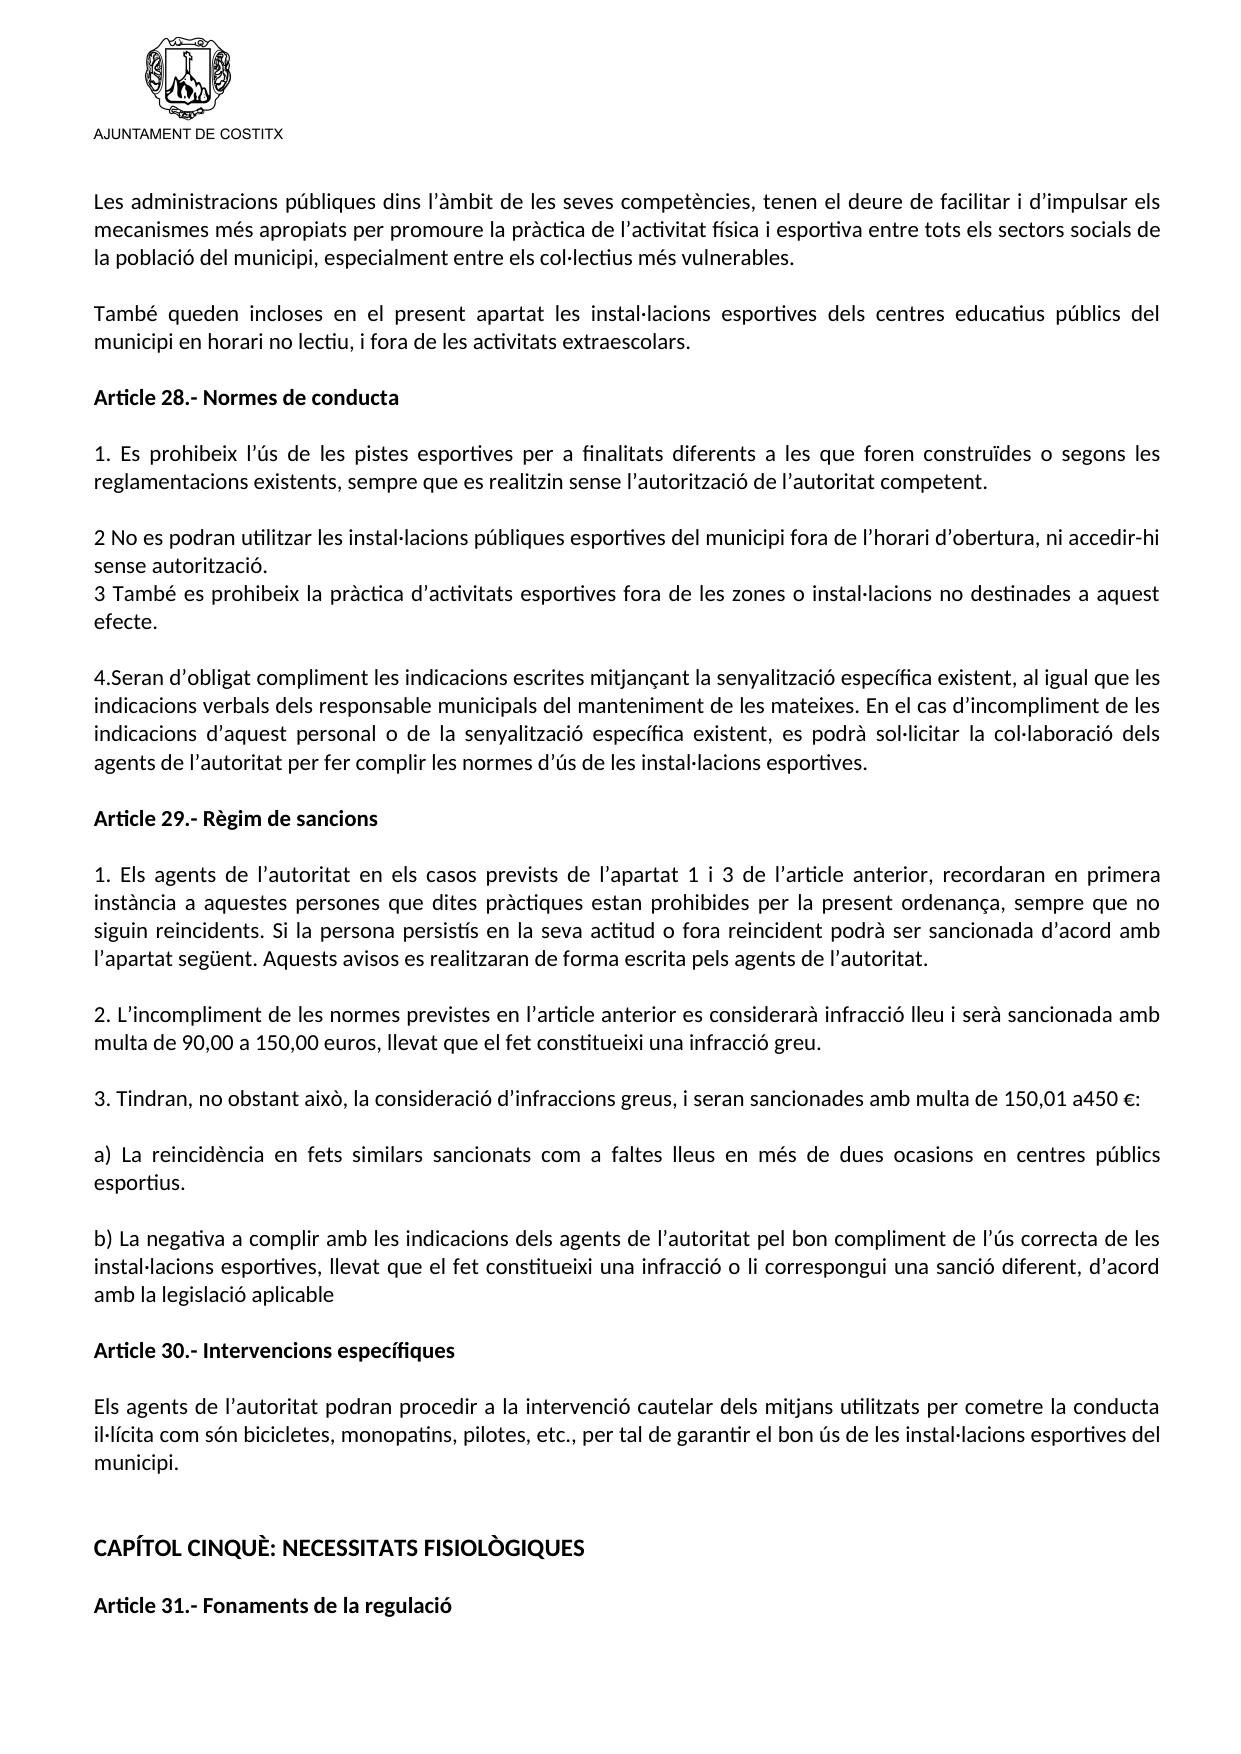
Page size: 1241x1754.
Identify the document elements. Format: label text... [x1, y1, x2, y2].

picture [93, 37, 283, 144]
text Els agents de l’autoritat podran procedir a la intervenció cautelar dels mitjans utilitzats per cometre la conducta il·lícita com són bicicletes, monopatins, pilotes, etc., per tal de garantir el bon ús de les instal·lacions esportives del municipi. [94, 1392, 1162, 1476]
text Article 30.- Intervencions específiques [94, 1336, 1162, 1364]
text a) La reincidència en fets similars sancionats com a faltes lleus en més de dues ocasions en centres públics esportius. [94, 1140, 1162, 1196]
text 2. L’incompliment de les normes previstes en l’article anterior es considerarà infracció lleu i serà sancionada amb multa de 90,00 a 150,00 euros, llevat que el fet constitueixi una infracció greu. [94, 1000, 1162, 1056]
text CAPÍTOL CINQUÈ: NECESSITATS FISIOLÒGIQUES [94, 1532, 1162, 1563]
text 4.Seran d’obligat compliment les indicacions escrites mitjançant la senyalització específica existent, al igual que les indicacions verbals dels responsable municipals del manteniment de les mateixes. En el cas d’incompliment de les indicacions d’aquest personal o de la senyalització específica existent, es podrà sol·licitar la col·laboració dels agents de l’autoritat per fer complir les normes d’ús de les instal·lacions esportives. [94, 663, 1162, 776]
text Article 29.- Règim de sancions [94, 804, 1162, 832]
text També queden incloses en el present apartat les instal·lacions esportives dels centres educatius públics del municipi en horari no lectiu, i fora de les activitats extraescolars. [94, 299, 1162, 355]
text Les administracions públiques dins l’àmbit de les seves competències, tenen el deure de facilitar i d’impulsar els mecanismes més apropiats per promoure la pràctica de l’activitat física i esportiva entre tots els sectors socials de la població del municipi, especialment entre els col·lectius més vulnerables. [94, 187, 1162, 271]
text Article 28.- Normes de conducta [94, 383, 1162, 411]
text 2 No es podran utilitzar les instal·lacions públiques esportives del municipi fora de l’horari d’obertura, ni accedir-hi sense autorització. [94, 523, 1162, 579]
text Article 31.- Fonaments de la regulació [94, 1591, 1162, 1619]
text 1. Es prohibeix l’ús de les pistes esportives per a finalitats diferents a les que foren construïdes o segons les reglamentacions existents, sempre que es realitzin sense l’autorització de l’autoritat competent. [94, 439, 1162, 495]
text 3 També es prohibeix la pràctica d’activitats esportives fora de les zones o instal·lacions no destinades a aquest efecte. [94, 579, 1162, 636]
text 1. Els agents de l’autoritat en els casos prevists de l’apartat 1 i 3 de l’article anterior, recordaran en primera instància a aquestes persones que dites pràctiques estan prohibides per la present ordenança, sempre que no siguin reincidents. Si la persona persistís en la seva actitud o fora reincident podrà ser sancionada d’acord amb l’apartat següent. Aquests avisos es realitzaran de forma escrita pels agents de l’autoritat. [94, 860, 1162, 972]
text b) La negativa a complir amb les indicacions dels agents de l’autoritat pel bon compliment de l’ús correcta de les instal·lacions esportives, llevat que el fet constitueixi una infracció o li correspongui una sanció diferent, d’acord amb la legislació aplicable [94, 1224, 1162, 1308]
text 3. Tindran, no obstant això, la consideració d’infraccions greus, i seran sancionades amb multa de 150,01 a450 €: [94, 1084, 1162, 1112]
